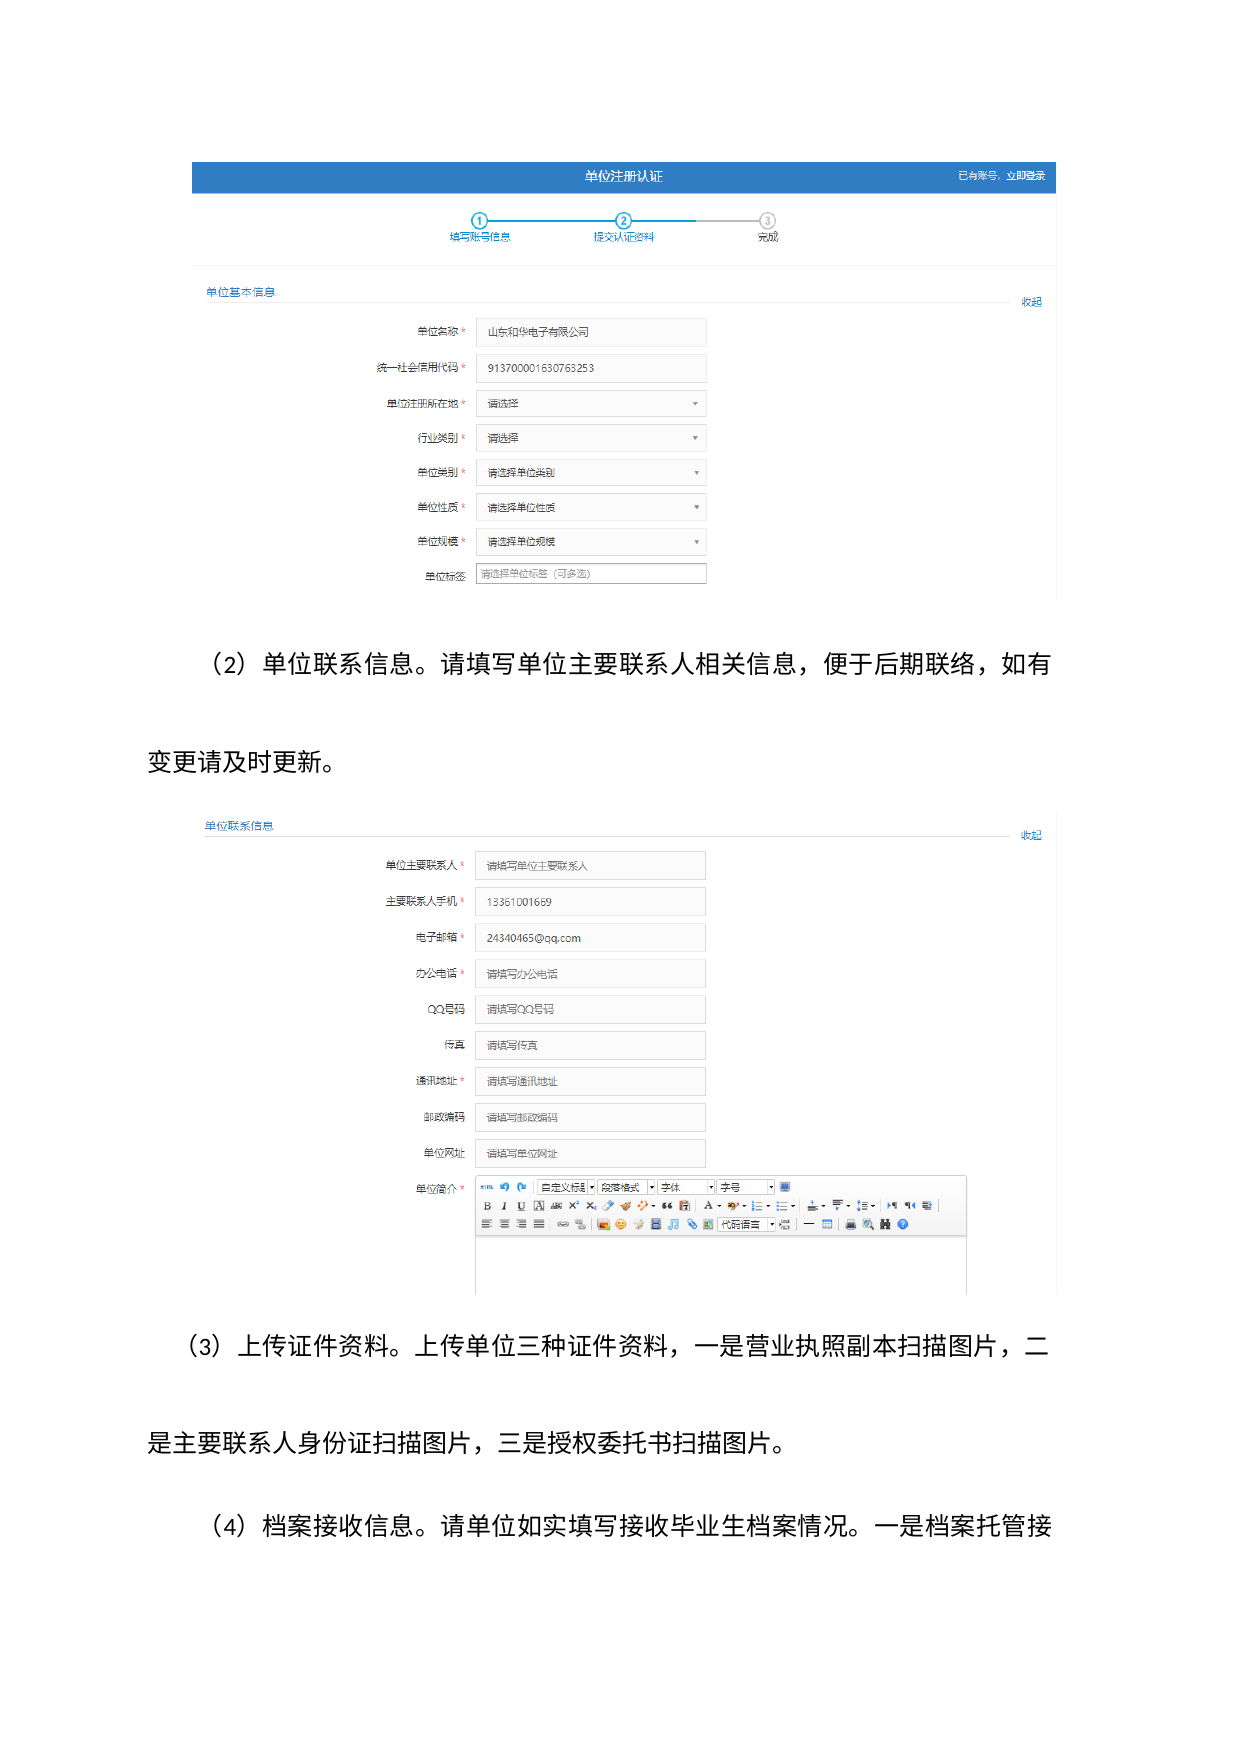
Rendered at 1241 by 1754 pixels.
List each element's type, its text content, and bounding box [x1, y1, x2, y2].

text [148, 1492, 1053, 1557]
text （3）上传证件资料。上传单位三种证件资料，一是营业执照副本扫描图片，二是主要联系人身份证扫描图片，三是授权委托书扫描图片。 [148, 1312, 1053, 1474]
picture [192, 162, 1058, 601]
text （2）单位联系信息。请填写单位主要联系人相关信息，便于后期联络，如有变更请及时更新。 [148, 630, 1053, 793]
picture [192, 811, 1058, 1295]
